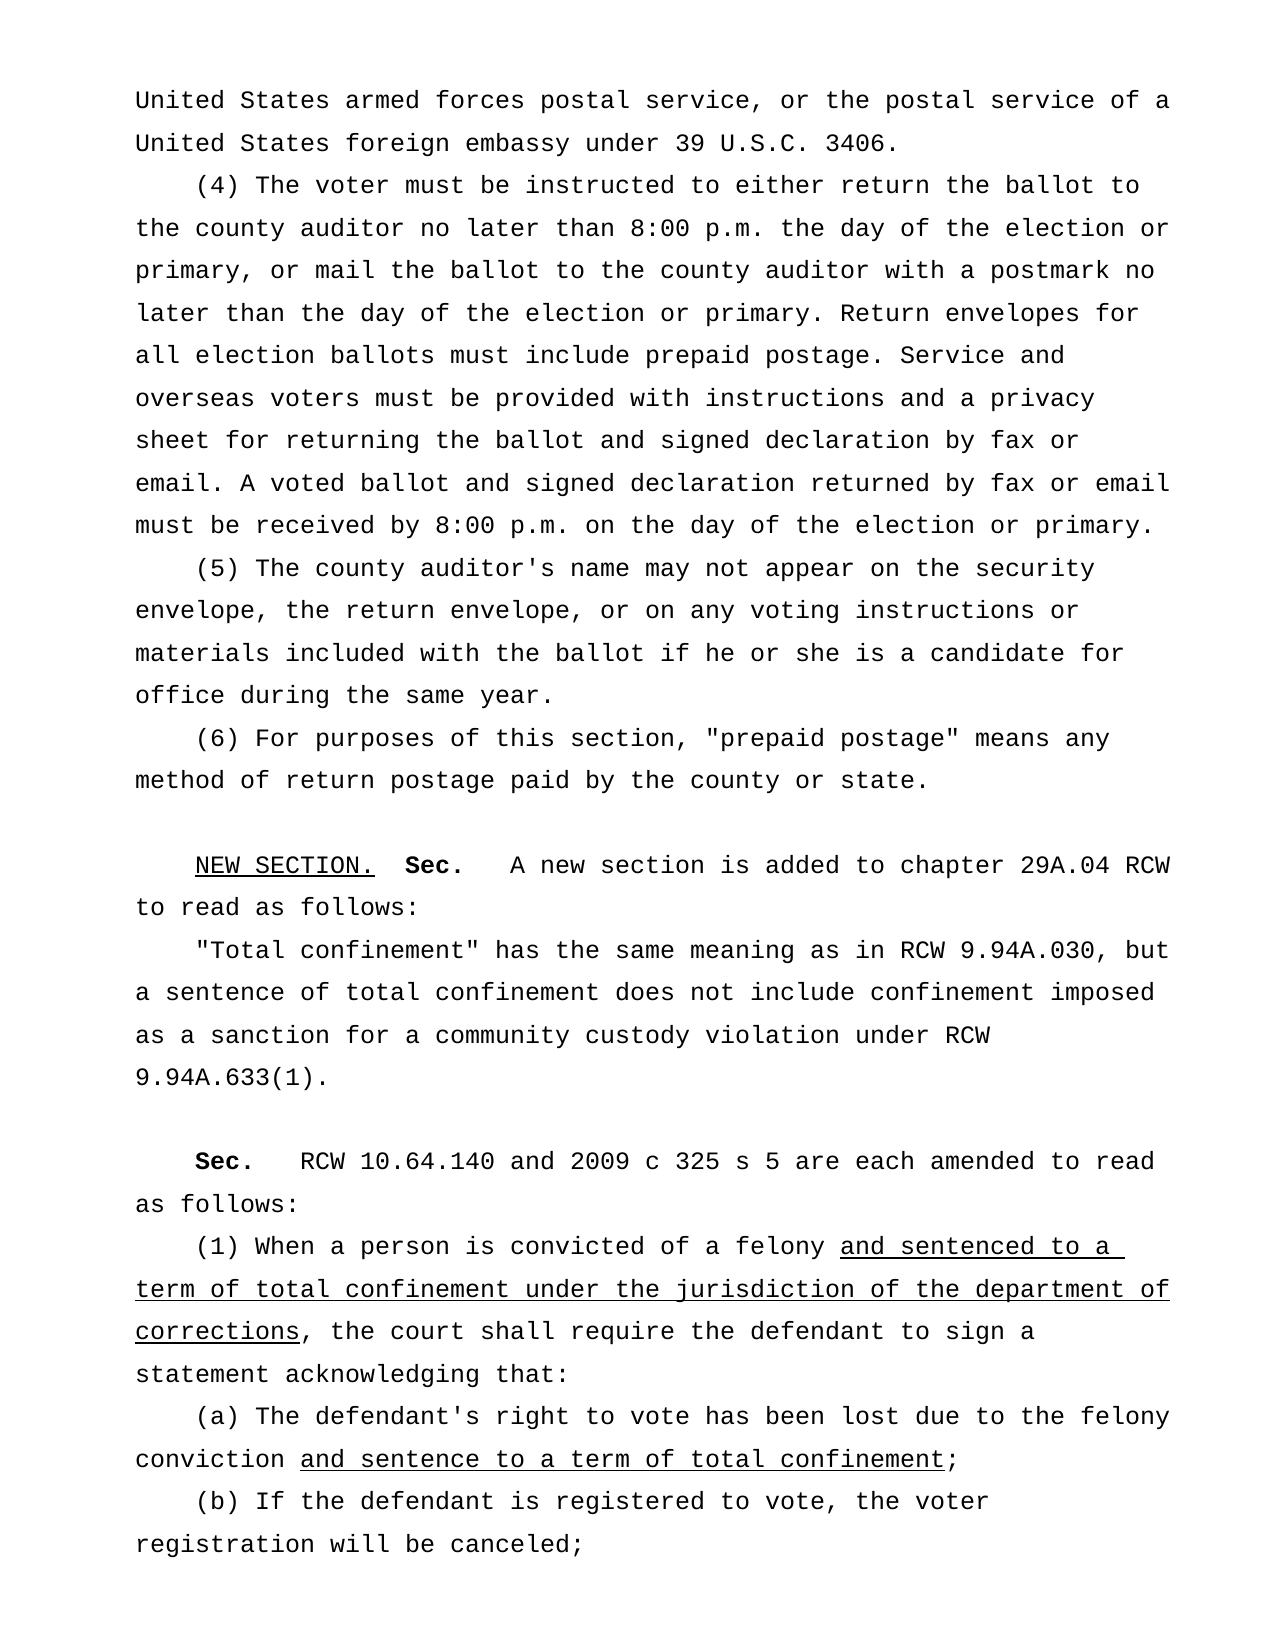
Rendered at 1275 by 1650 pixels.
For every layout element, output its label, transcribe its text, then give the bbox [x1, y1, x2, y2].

text (1) When a person is convicted of a felony and sentenced to a term of total confinement under the jurisdiction of the department of corrections, the court shall require the defendant to sign a statement acknowledging that: [135, 1221, 1170, 1300]
text (b) If the defendant is registered to vote, the voter registration will be canceled; [135, 1476, 1170, 1561]
text (4) The voter must be instructed to either return the ballot to the county auditor no later than 8:00 p.m. the day of the election or primary, or mail the ballot to the county auditor with a postmark no later than the day of the election or primary. Return envelopes for all election ballots must include prepaid postage. Service and overseas voters must be provided with instructions and a privacy sheet for returning the ballot and signed declaration by fax or email. A voted ballot and signed declaration returned by fax or email must be received by 8:00 p.m. on the day of the election or primary. [135, 160, 1170, 542]
text "Total confinement" has the same meaning as in RCW 9.94A.030, but a sentence of total confinement does not include confinement imposed as a sanction for a community custody violation under RCW 9.94A.633(1). [135, 924, 1170, 1094]
text (a) The defendant's right to vote has been lost due to the felony conviction and sentence to a term of total confinement; [135, 1391, 1170, 1476]
text (5) The county auditor's name may not appear on the security envelope, the return envelope, or on any voting instructions or materials included with the ballot if he or she is a candidate for office during the same year. [135, 542, 1170, 712]
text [135, 75, 1170, 160]
text NEW SECTION. Sec. A new section is added to chapter 29A.04 RCW to read as follows: [135, 839, 1170, 924]
text (6) For purposes of this section, "prepaid postage" means any method of return postage paid by the county or state. [135, 712, 1170, 797]
text Sec. RCW 10.64.140 and 2009 c 325 s 5 are each amended to read as follows: [135, 1136, 1170, 1221]
text (1) When a person is convicted of a felony and sentenced to a term of total confinement under the jurisdiction of the department of corrections, the court shall require the defendant to sign a statement acknowledging that: [135, 1301, 1170, 1391]
